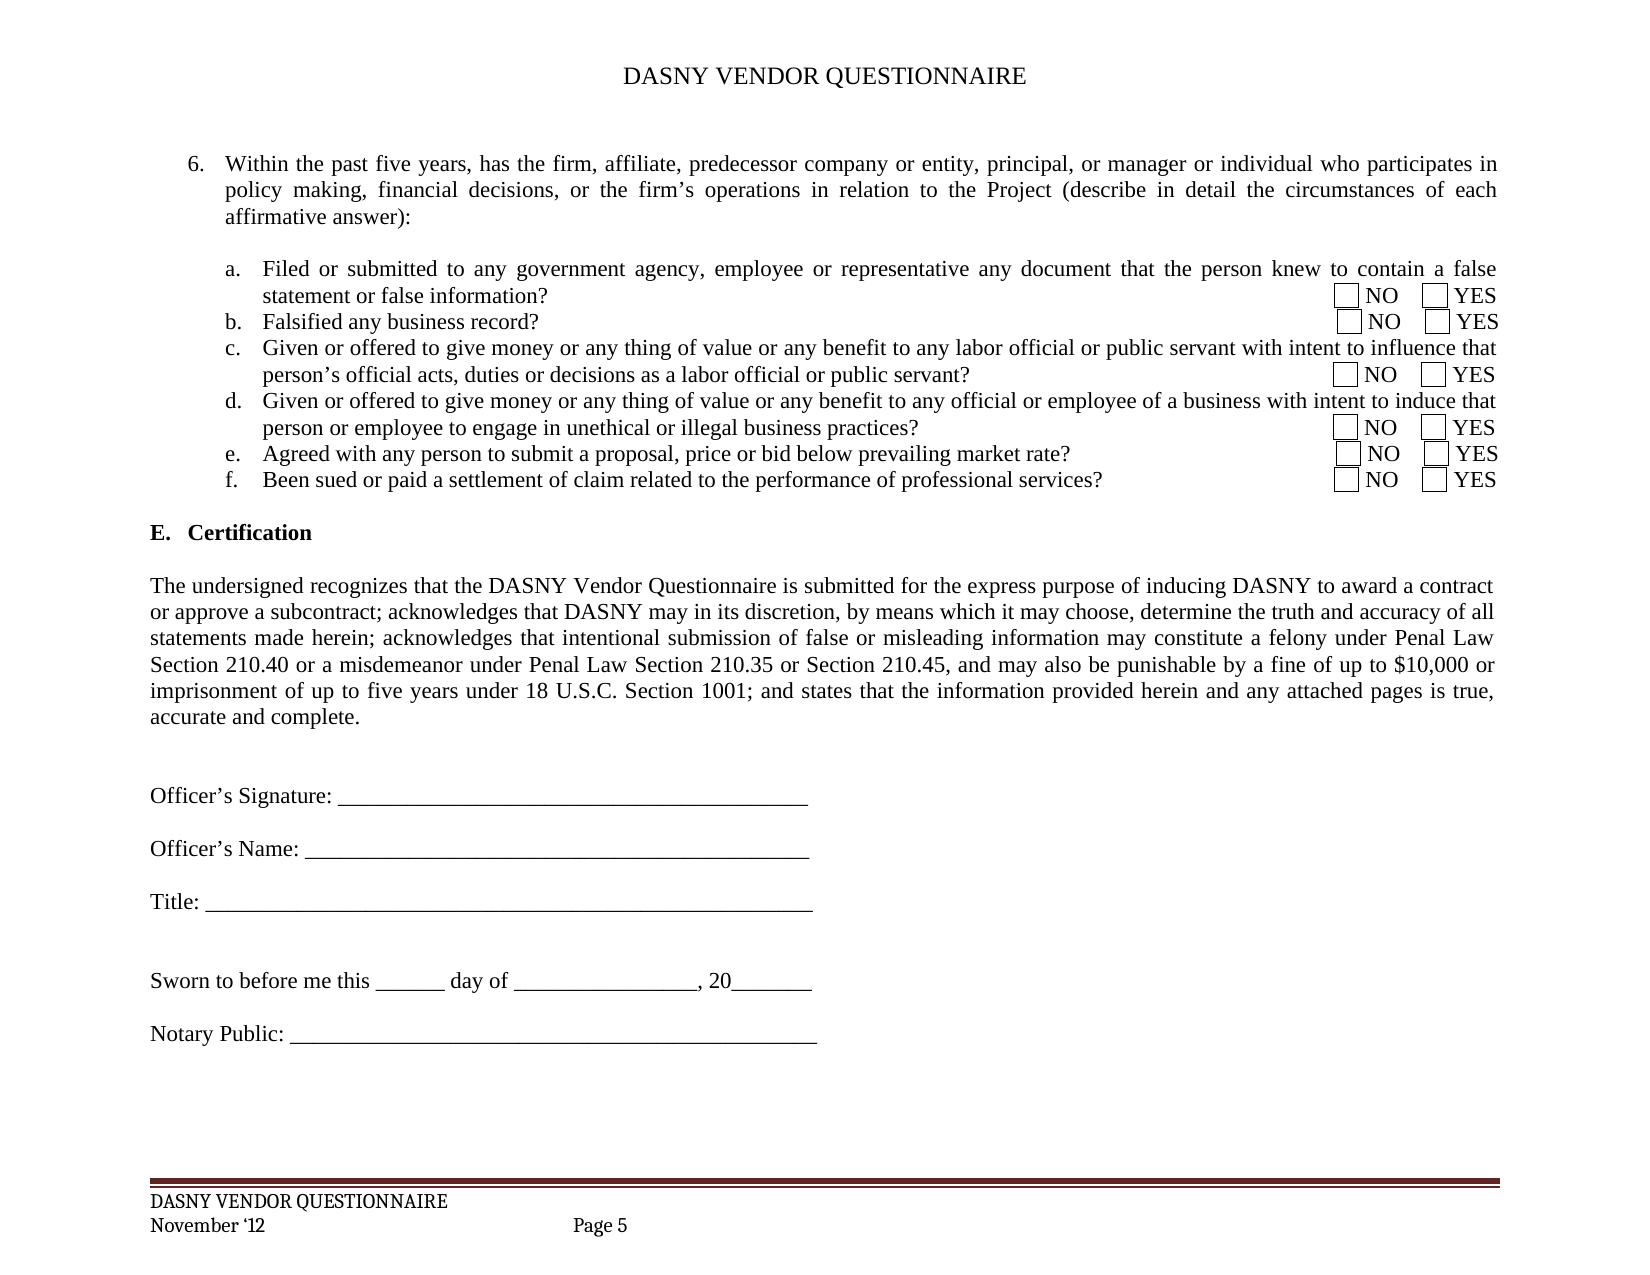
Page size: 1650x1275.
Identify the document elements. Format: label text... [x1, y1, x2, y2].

text The undersigned recognizes that the DASNY Vendor Questionnaire is submitted for the express purpose of inducing DASNY to award a contract or approve a subcontract; acknowledges that DASNY may in its discretion, by means which it may choose, determine the truth and accuracy of all statements made herein; acknowledges that intentional submission of false or misleading information may constitute a felony under Penal Law Section 210.40 or a misdemeanor under Penal Law Section 210.35 or Section 210.45, and may also be punishable by a fine of up to $10,000 or imprisonment of up to five years under 18 U.S.C. Section 1001; and states that the information provided herein and any attached pages is true, accurate and complete. [150, 572, 1496, 730]
list Within the past five years, has the firm, affiliate, predecessor company or entity, principal, or manager or individual who participates in policy making, financial decisions, or the firm’s operations in relation to the Project (describe in detail the circumstances of each affirmative answer): [187, 150, 1500, 229]
list Agreed with any person to submit a proposal, price or bid below prevailing market rate? NO YES [225, 440, 1500, 466]
text Officer’s Name: ____________________________________________ [150, 835, 1500, 862]
list Been sued or paid a settlement of claim related to the performance of professional services? NO YES [225, 466, 1500, 493]
text Sworn to before me this ______ day of ________________, 20_______ [150, 967, 1496, 993]
text Officer’s Signature: _________________________________________ [150, 782, 1500, 809]
list Certification [150, 519, 1496, 545]
list Given or offered to give money or any thing of value or any benefit to any official or employee of a business with intent to induce that person or employee to engage in unethical or illegal business practices? NO YES [225, 387, 1500, 440]
list Filed or submitted to any government agency, employee or representative any document that the person knew to contain a false statement or false information? NO YES [225, 255, 1500, 308]
text Title: _____________________________________________________ [150, 888, 1500, 914]
text Notary Public: ______________________________________________ [150, 1020, 1500, 1046]
list Given or offered to give money or any thing of value or any benefit to any labor official or public servant with intent to influence that person’s official acts, duties or decisions as a labor official or public servant? NO YES [225, 334, 1500, 387]
list Falsified any business record? NO YES [225, 308, 1500, 334]
